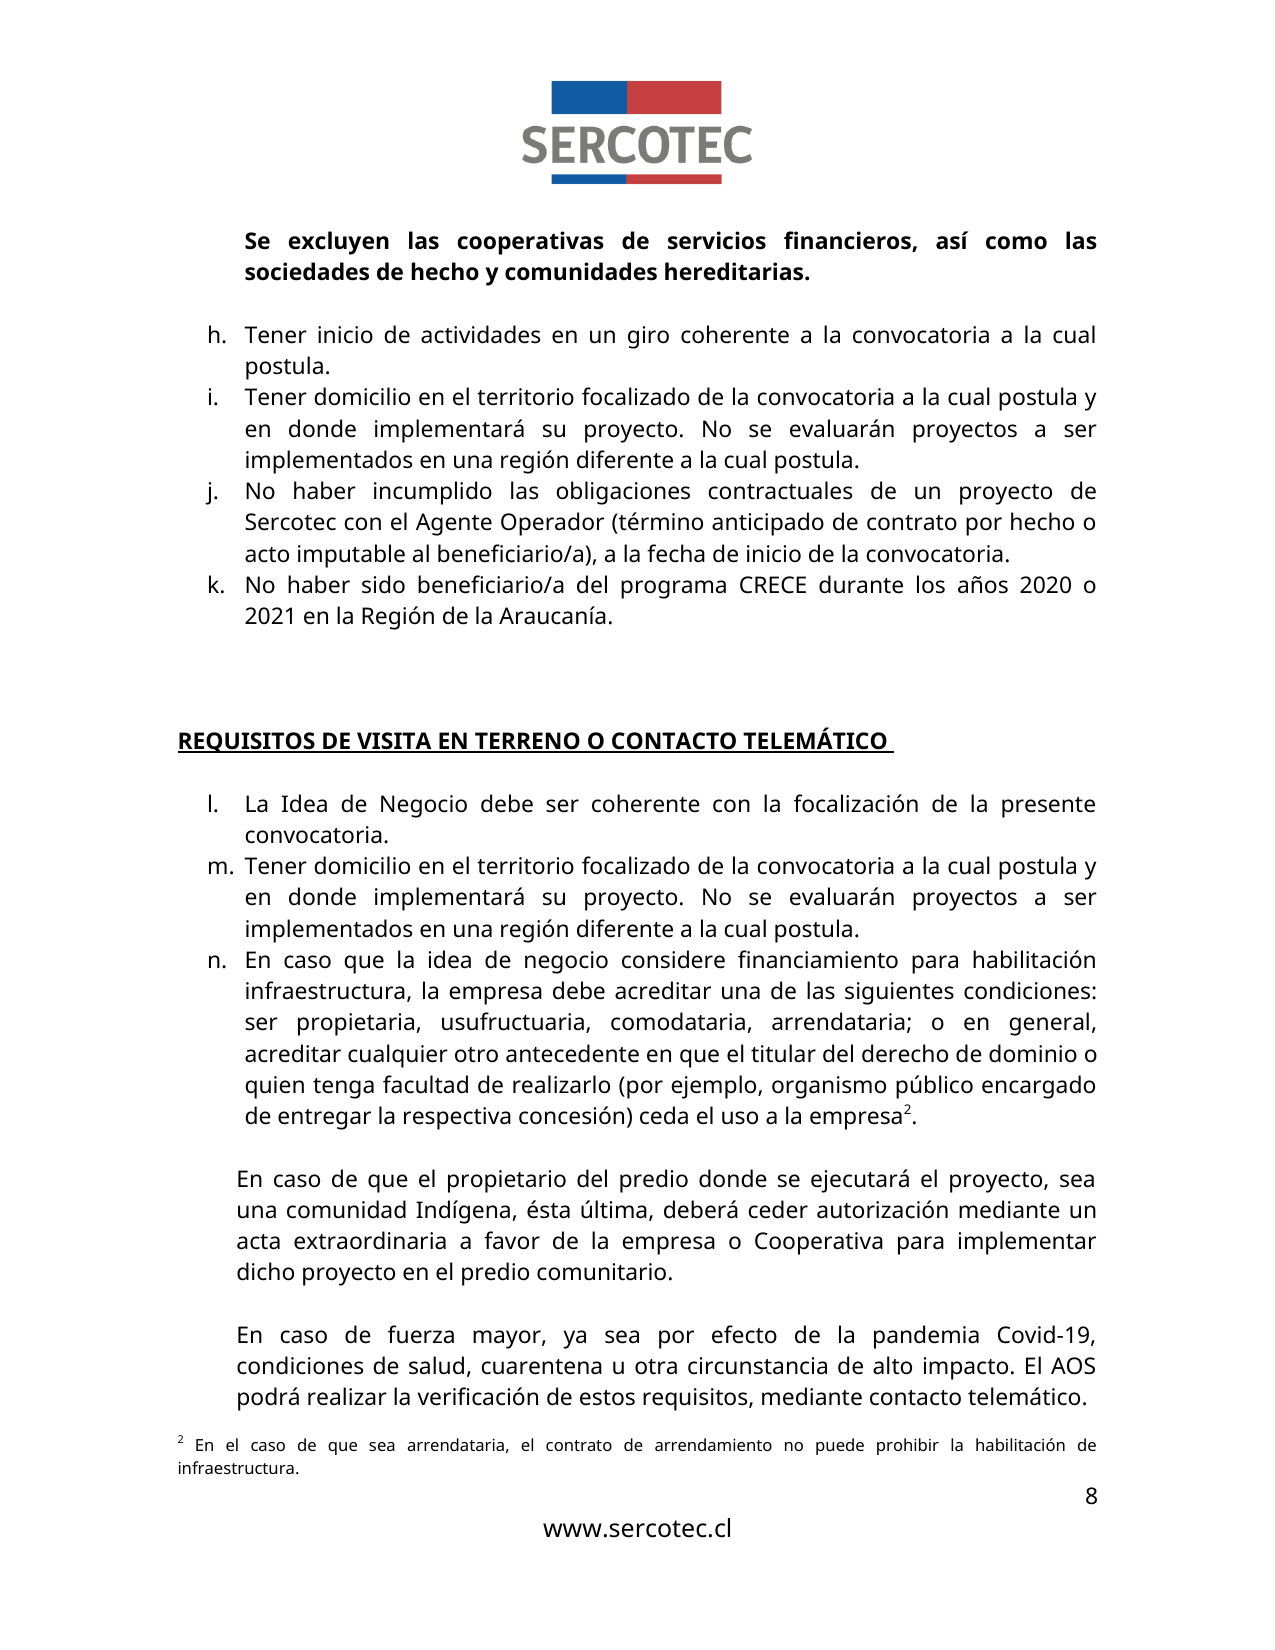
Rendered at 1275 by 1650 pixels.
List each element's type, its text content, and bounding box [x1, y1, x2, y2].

picture [512, 73, 763, 194]
list Tener domicilio en el territorio focalizado de la convocatoria a la cual postula y en donde implementará su proyecto. No se evaluarán proyectos a ser implementados en una región diferente a la cual postula. [207, 381, 1098, 475]
text REQUISITOS DE VISITA EN TERRENO O CONTACTO TELEMÁTICO [177, 725, 1098, 756]
text Se excluyen las cooperativas de servicios financieros, así como las sociedades de hecho y comunidades hereditarias. [244, 225, 1098, 287]
text En caso de fuerza mayor, ya sea por efecto de la pandemia Covid-19, condiciones de salud, cuarentena u otra circunstancia de alto impacto. El AOS podrá realizar la verificación de estos requisitos, mediante contacto telemático. [236, 1319, 1098, 1412]
list Tener domicilio en el territorio focalizado de la convocatoria a la cual postula y en donde implementará su proyecto. No se evaluarán proyectos a ser implementados en una región diferente a la cual postula. [207, 850, 1098, 944]
list La Idea de Negocio debe ser coherente con la focalización de la presente convocatoria. [207, 787, 1098, 850]
list Tener inicio de actividades en un giro coherente a la convocatoria a la cual postula. [207, 319, 1098, 381]
list En caso que la idea de negocio considere financiamiento para habilitación infraestructura, la empresa debe acreditar una de las siguientes condiciones: ser propietaria, usufructuaria, comodataria, arrendataria; o en general, acreditar cualquier otro antecedente en que el titular del derecho de dominio o quien tenga facultad de realizarlo (por ejemplo, organismo público encargado de entregar la respectiva concesión) ceda el uso a la empresa. [207, 944, 1098, 1131]
list No haber incumplido las obligaciones contractuales de un proyecto de Sercotec con el Agente Operador (término anticipado de contrato por hecho o acto imputable al beneficiario/a), a la fecha de inicio de la convocatoria. [207, 475, 1098, 569]
list No haber sido beneficiario/a del programa CRECE durante los años 2020 o 2021 en la Región de la Araucanía. [207, 569, 1098, 631]
text En caso de que el propietario del predio donde se ejecutará el proyecto, sea una comunidad Indígena, ésta última, deberá ceder autorización mediante un acta extraordinaria a favor de la empresa o Cooperativa para implementar dicho proyecto en el predio comunitario. [236, 1162, 1098, 1287]
